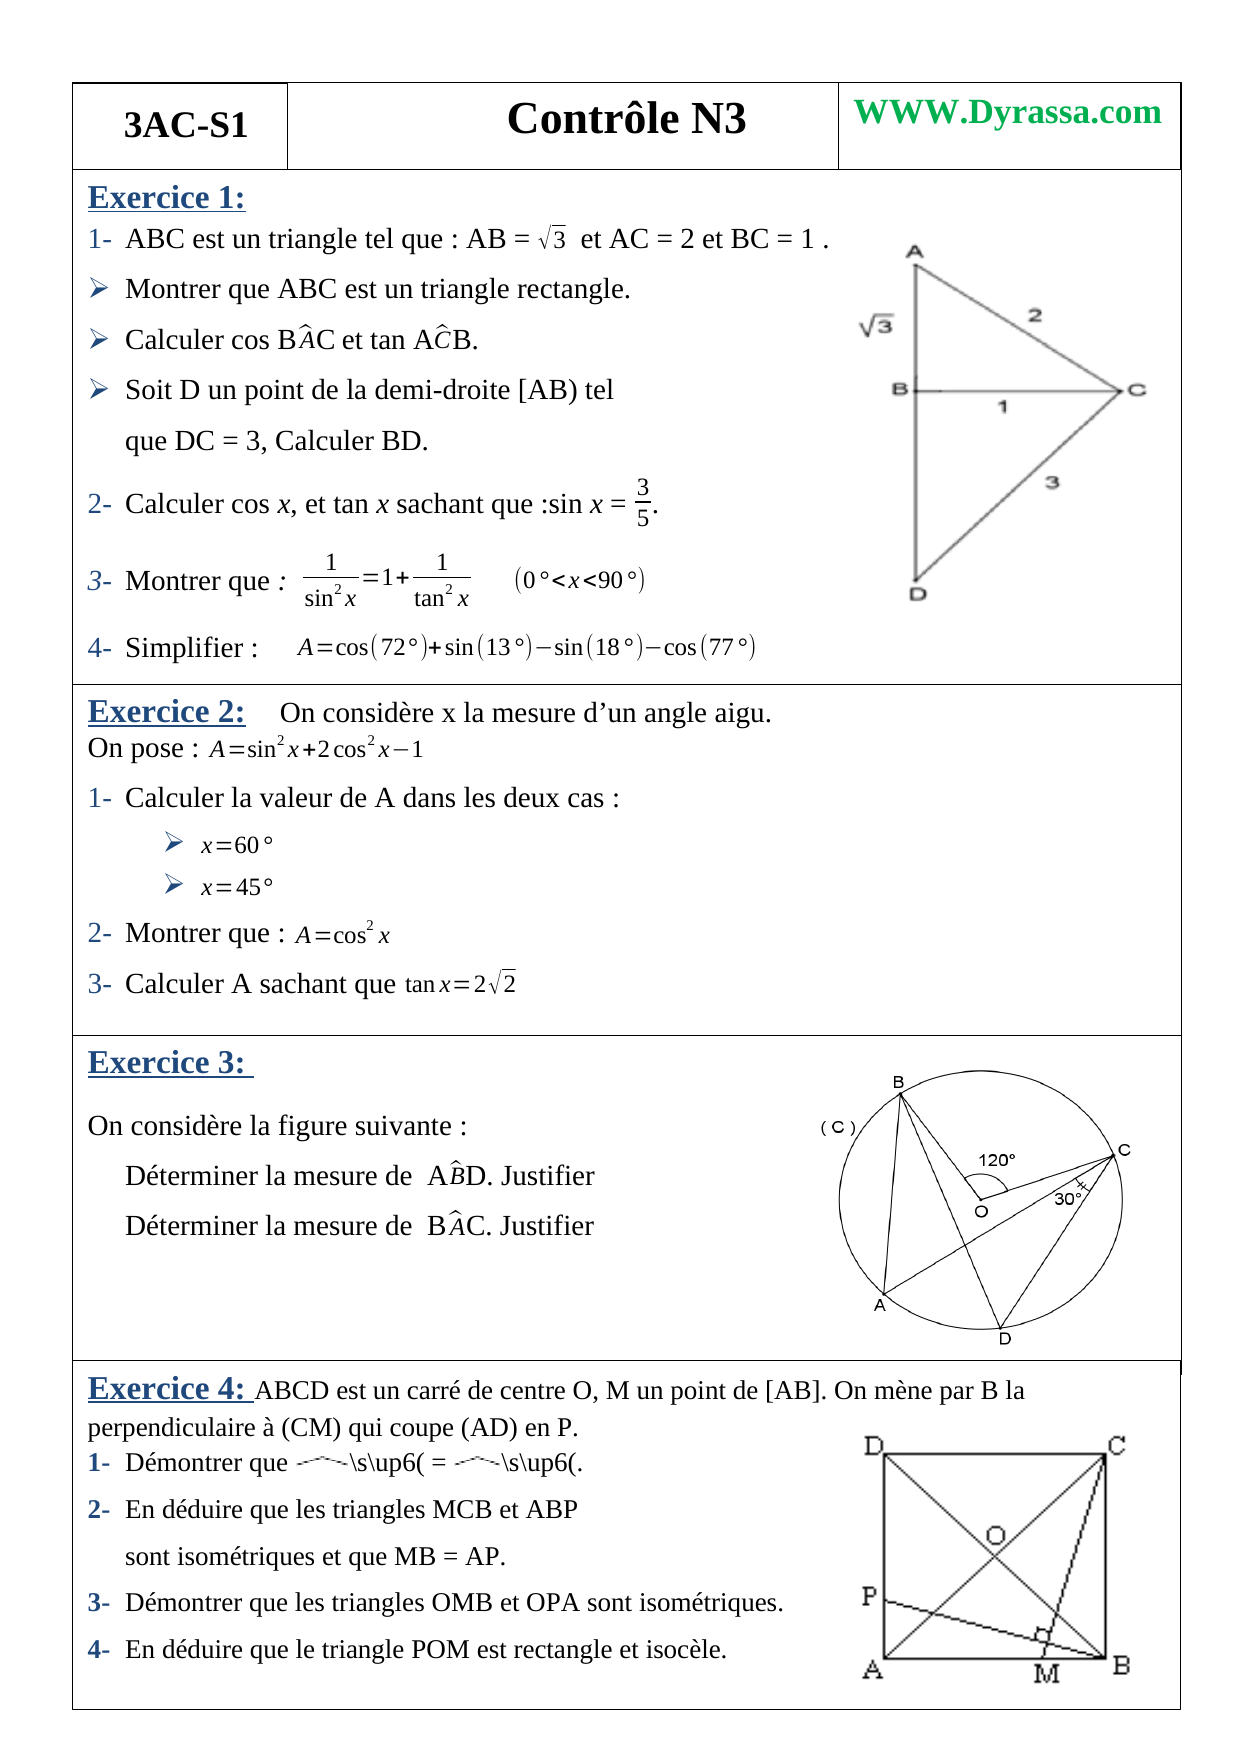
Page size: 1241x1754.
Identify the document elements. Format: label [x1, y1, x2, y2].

picture [843, 240, 1157, 623]
